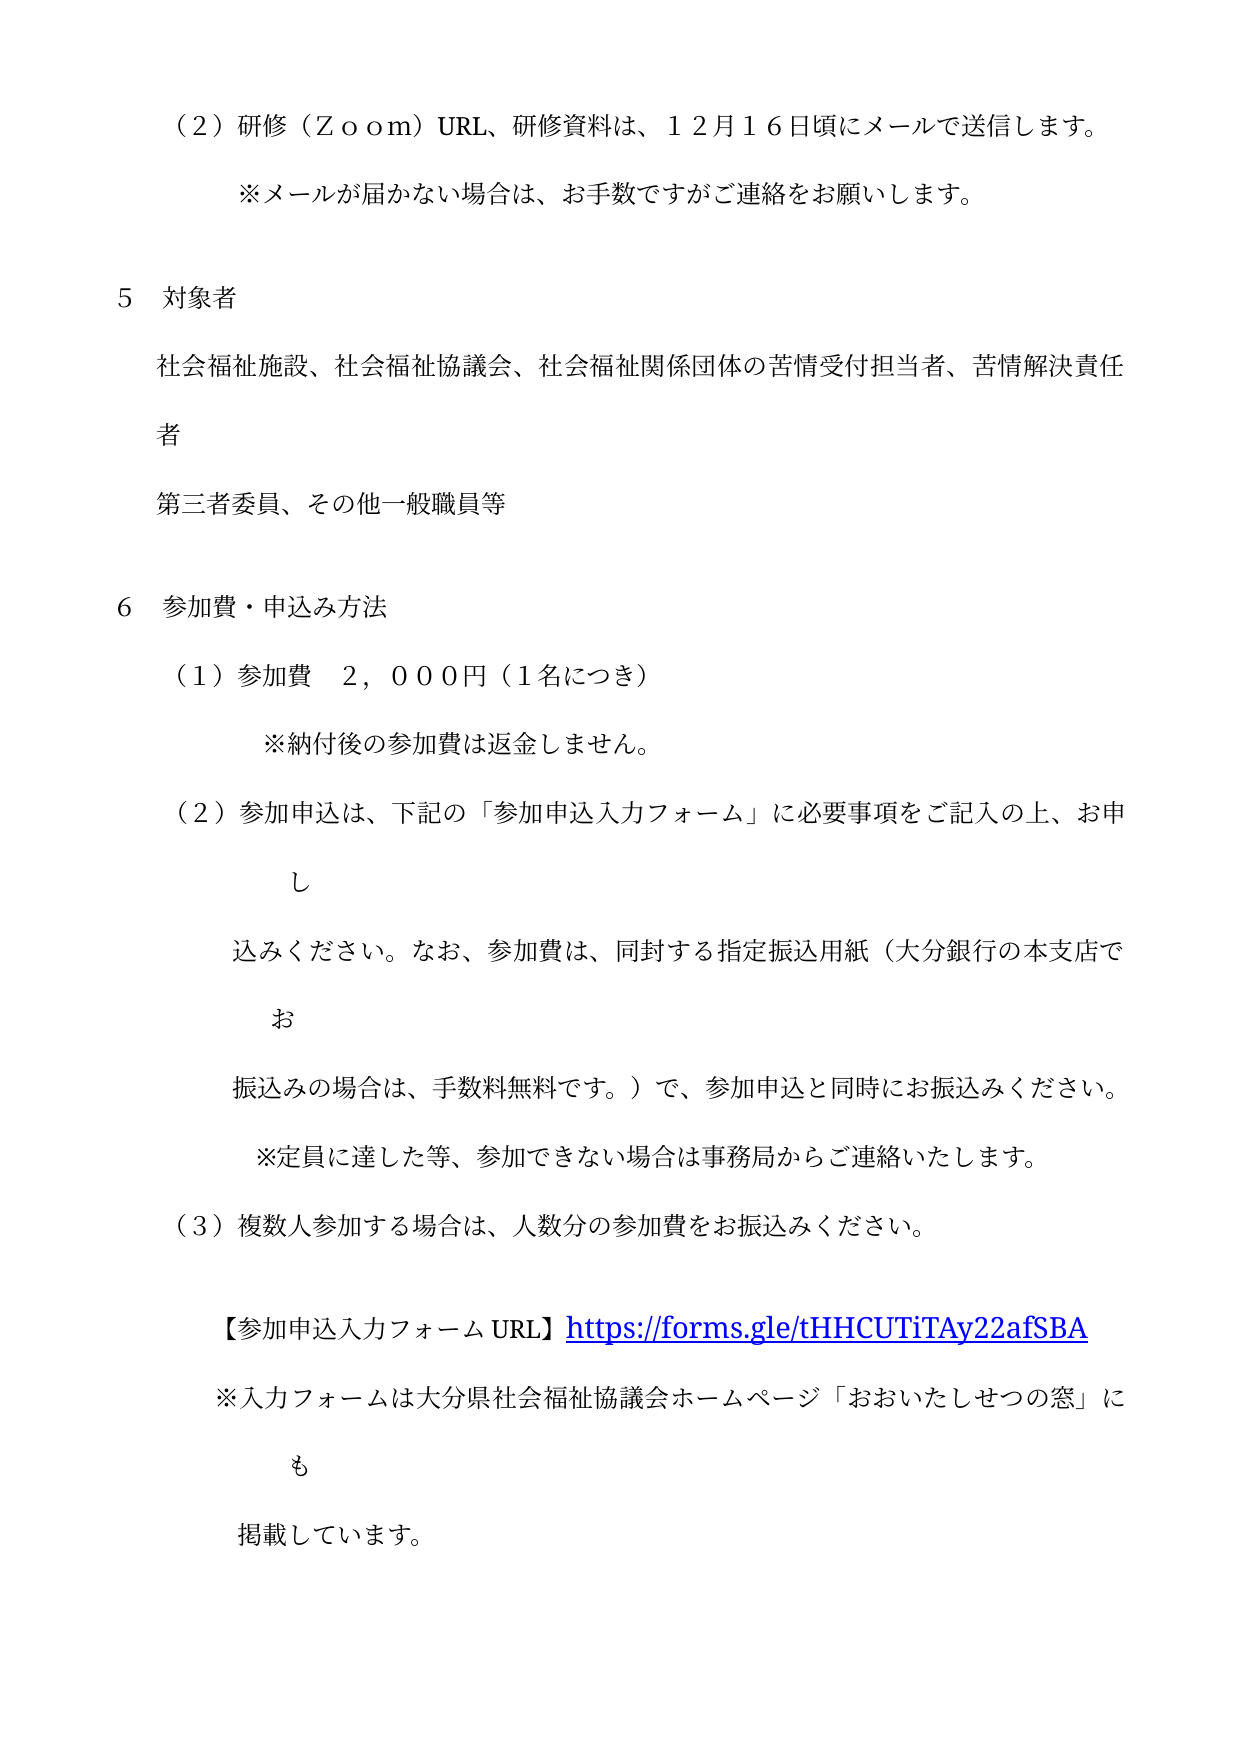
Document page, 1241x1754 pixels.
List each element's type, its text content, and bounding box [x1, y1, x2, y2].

text 【参加申込入力フォームURL】https://forms.gle/tHHCUTiTAy22afSBA [112, 1293, 1128, 1362]
text （１）参加費 ２，０００円（１名につき） [112, 640, 1128, 709]
text （３）複数人参加する場合は、人数分の参加費をお振込みください。 [112, 1190, 1128, 1259]
text ※納付後の参加費は返金しません。 [112, 709, 1128, 777]
text ５ 対象者 [112, 262, 1128, 331]
text 掲載しています。 [112, 1499, 1128, 1568]
text （２）参加申込は、下記の「参加申込入力フォーム」に必要事項をご記入の上、お申し [112, 777, 1128, 915]
text ※定員に達した等、参加できない場合は事務局からご連絡いたします。 [156, 1121, 1128, 1190]
text 第三者委員、その他一般職員等 [156, 468, 1128, 537]
text ※入力フォームは大分県社会福祉協議会ホームページ「おおいたしせつの窓」にも [112, 1362, 1128, 1499]
text （２）研修（Ｚｏｏｍ）URL、研修資料は、１２月１６日頃にメールで送信します。 [112, 90, 1128, 159]
text 社会福祉施設、社会福祉協議会、社会福祉関係団体の苦情受付担当者、苦情解決責任者 [156, 331, 1128, 468]
text ６ 参加費・申込み方法 [112, 571, 1128, 640]
text ※メールが届かない場合は、お手数ですがご連絡をお願いします。 [112, 159, 1128, 227]
text 込みください。なお、参加費は、同封する指定振込用紙（大分銀行の本支店でお [232, 915, 1128, 1052]
text 振込みの場合は、手数料無料です。）で、参加申込と同時にお振込みください。 [232, 1052, 1128, 1121]
